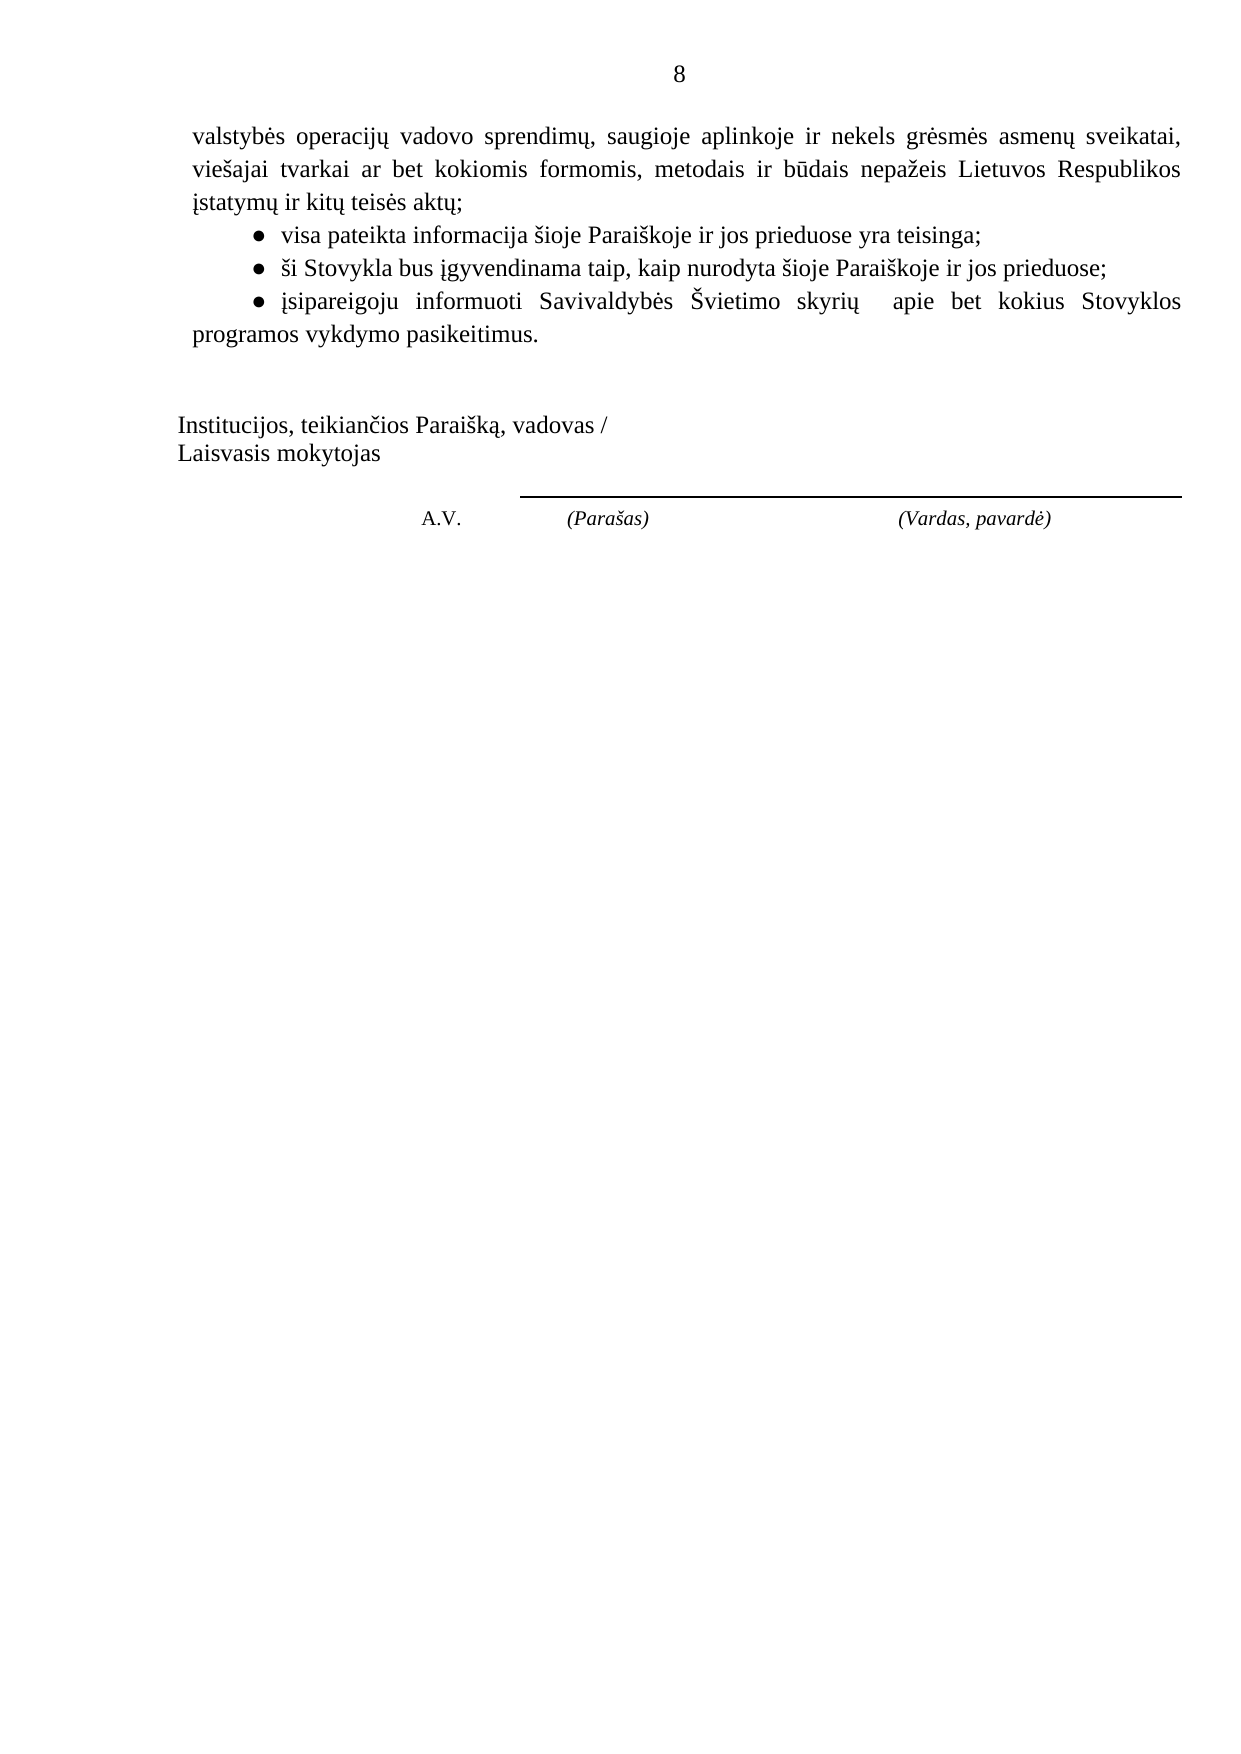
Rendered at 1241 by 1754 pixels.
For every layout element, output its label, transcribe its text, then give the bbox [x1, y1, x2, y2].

table_header A.V. [400, 496, 520, 530]
text Institucijos, teikiančios Paraišką, vadovas / Laisvasis mokytojas [177, 410, 609, 467]
list įsipareigoju informuoti Savivaldybės Švietimo skyrių apie bet kokius Stovyklos programos vykdymo pasikeitimus. [192, 286, 1182, 348]
list visa pateikta informacija šioje Paraiškoje ir jos prieduose yra teisinga; [251, 220, 1205, 249]
table_header (Vardas, pavardė) [774, 498, 1182, 530]
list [192, 121, 1182, 216]
list ši Stovykla bus įgyvendinama taip, kaip nurodyta šioje Paraiškoje ir jos prieduose; [251, 253, 1205, 282]
table_header (Parašas) [520, 498, 773, 530]
